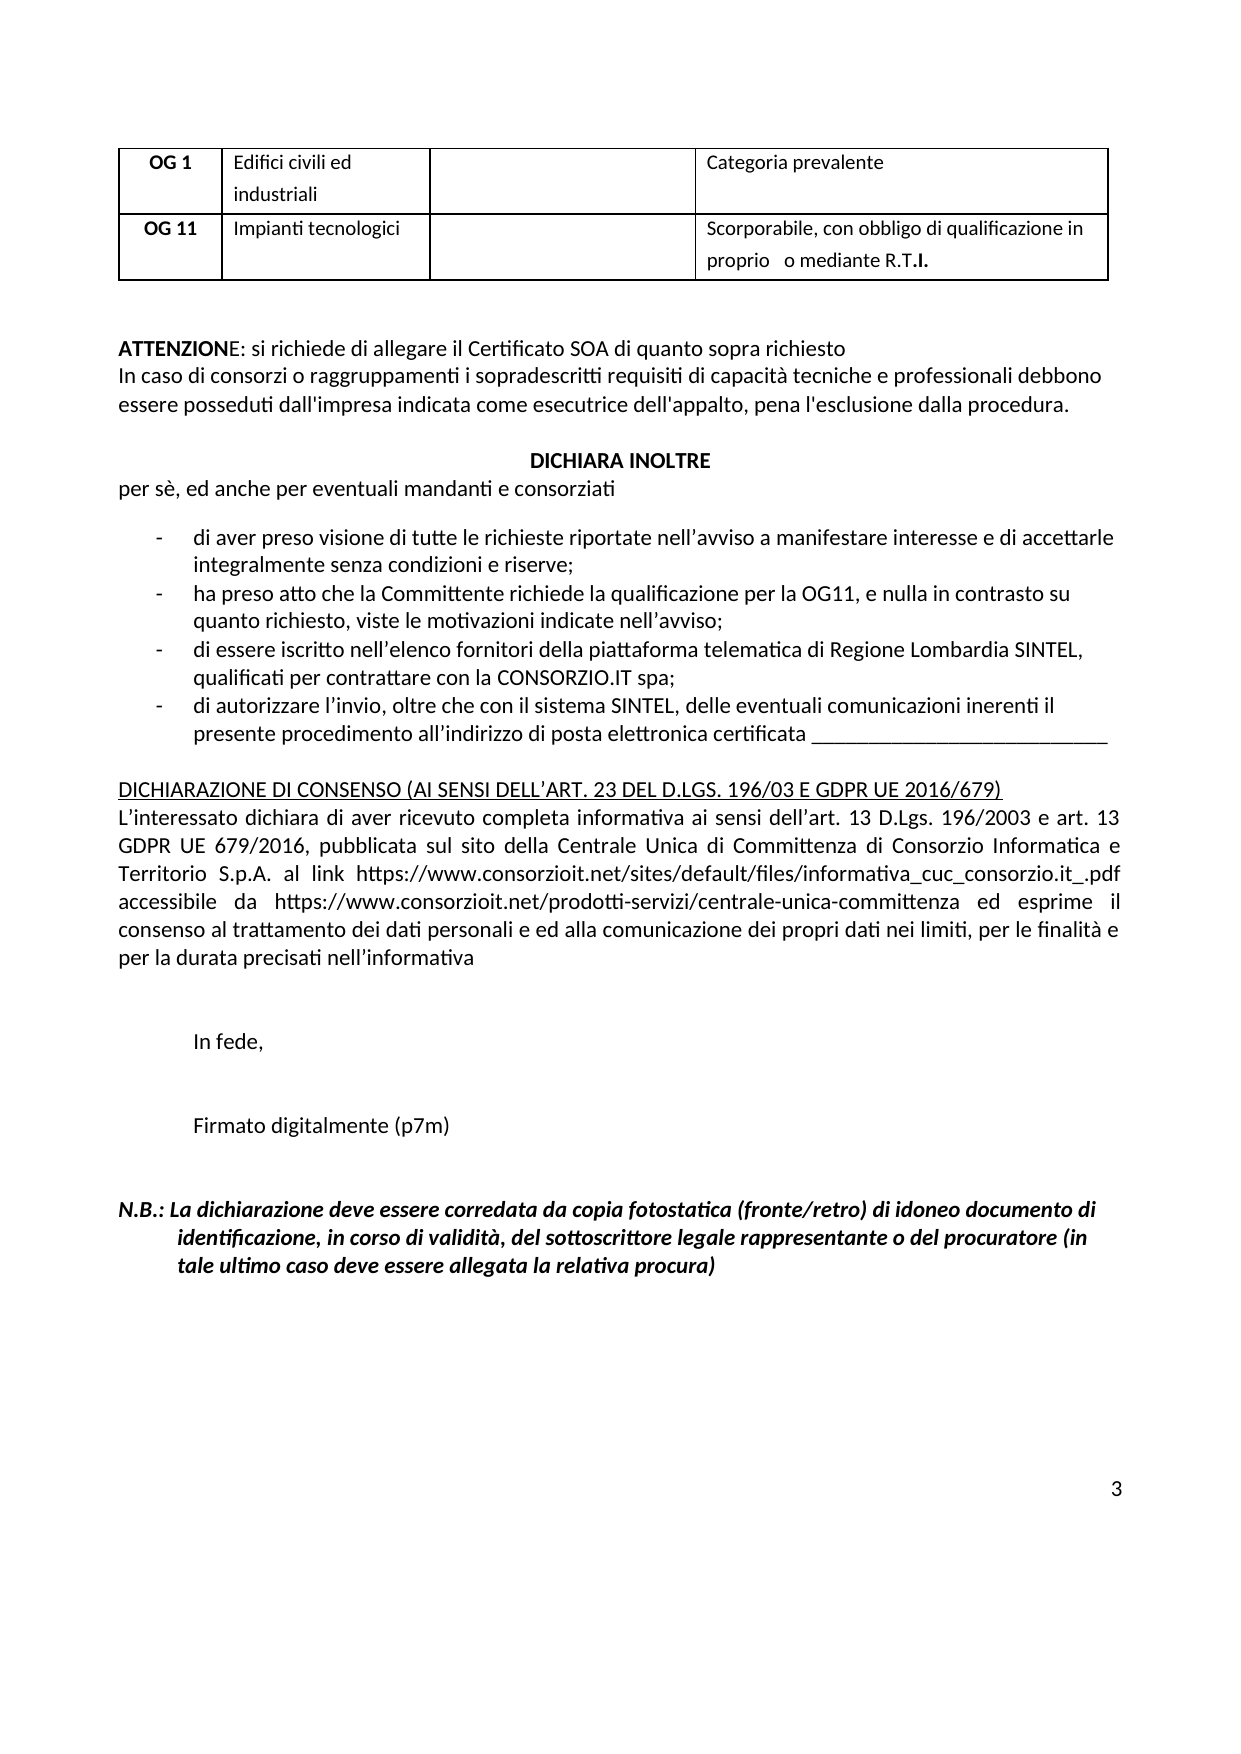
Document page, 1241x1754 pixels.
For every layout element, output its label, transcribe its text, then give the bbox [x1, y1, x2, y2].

text per sè, ed anche per eventuali mandanti e consorziati [118, 474, 1122, 502]
table_cell Impianti tecnologici [223, 215, 429, 279]
text Firmato digitalmente (p7m) [193, 1111, 1122, 1139]
table_cell [431, 215, 695, 279]
text In caso di consorzi o raggruppamenti i sopradescritti requisiti di capacità tecniche e professionali debbono essere posseduti dall'impresa indicata come esecutrice dell'appalto, pena l'esclusione dalla procedura. [118, 362, 1122, 418]
table_cell [431, 149, 695, 213]
table_cell Categoria prevalente [696, 149, 1107, 213]
table_cell OG 11 [120, 215, 221, 279]
text DICHIARA INOLTRE [118, 446, 1122, 474]
text ATTENZIONE: si richiede di allegare il Certificato SOA di quanto sopra richiesto [118, 334, 1122, 362]
table_cell OG 1 [120, 149, 221, 213]
text In fede, [193, 1027, 1122, 1055]
text L’interessato dichiara di aver ricevuto completa informativa ai sensi dell’art. 13 D.Lgs. 196/2003 e art. 13 GDPR UE 679/2016, pubblicata sul sito della Centrale Unica di Committenza di Consorzio Informatica e Territorio S.p.A. al link https://www.consorzioit.net/sites/default/files/informativa_cuc_consorzio.it_.pdf accessibile da https://www.consorzioit.net/prodotti-servizi/centrale-unica-committenza ed esprime il consenso al trattamento dei dati personali e ed alla comunicazione dei propri dati nei limiti, per le finalità e per la durata precisati nell’informativa [118, 803, 1122, 971]
text DICHIARAZIONE DI CONSENSO (AI SENSI DELL’ART. 23 DEL D.LGS. 196/03 E GDPR UE 2016/679) [118, 775, 1122, 803]
list ha preso atto che la Committente richiede la qualificazione per la OG11, e nulla in contrasto su quanto richiesto, viste le motivazioni indicate nell’avviso; [156, 579, 1122, 635]
list di autorizzare l’invio, oltre che con il sistema SINTEL, delle eventuali comunicazioni inerenti il presente procedimento all’indirizzo di posta elettronica certificata __________________________ [156, 691, 1122, 747]
table_cell Scorporabile, con obbligo di qualificazione in proprio o mediante R.T.I. [696, 215, 1107, 279]
list di essere iscritto nell’elenco fornitori della piattaforma telematica di Regione Lombardia SINTEL, qualificati per contrattare con la CONSORZIO.IT spa; [156, 635, 1122, 691]
list di aver preso visione di tutte le richieste riportate nell’avviso a manifestare interesse e di accettarle integralmente senza condizioni e riserve; [156, 523, 1122, 579]
text N.B.: La dichiarazione deve essere corredata da copia fotostatica (fronte/retro) di idoneo documento di identificazione, in corso di validità, del sottoscrittore legale rappresentante o del procuratore (in tale ultimo caso deve essere allegata la relativa procura) [118, 1195, 1122, 1279]
table_cell Edifici civili ed industriali [223, 149, 429, 213]
